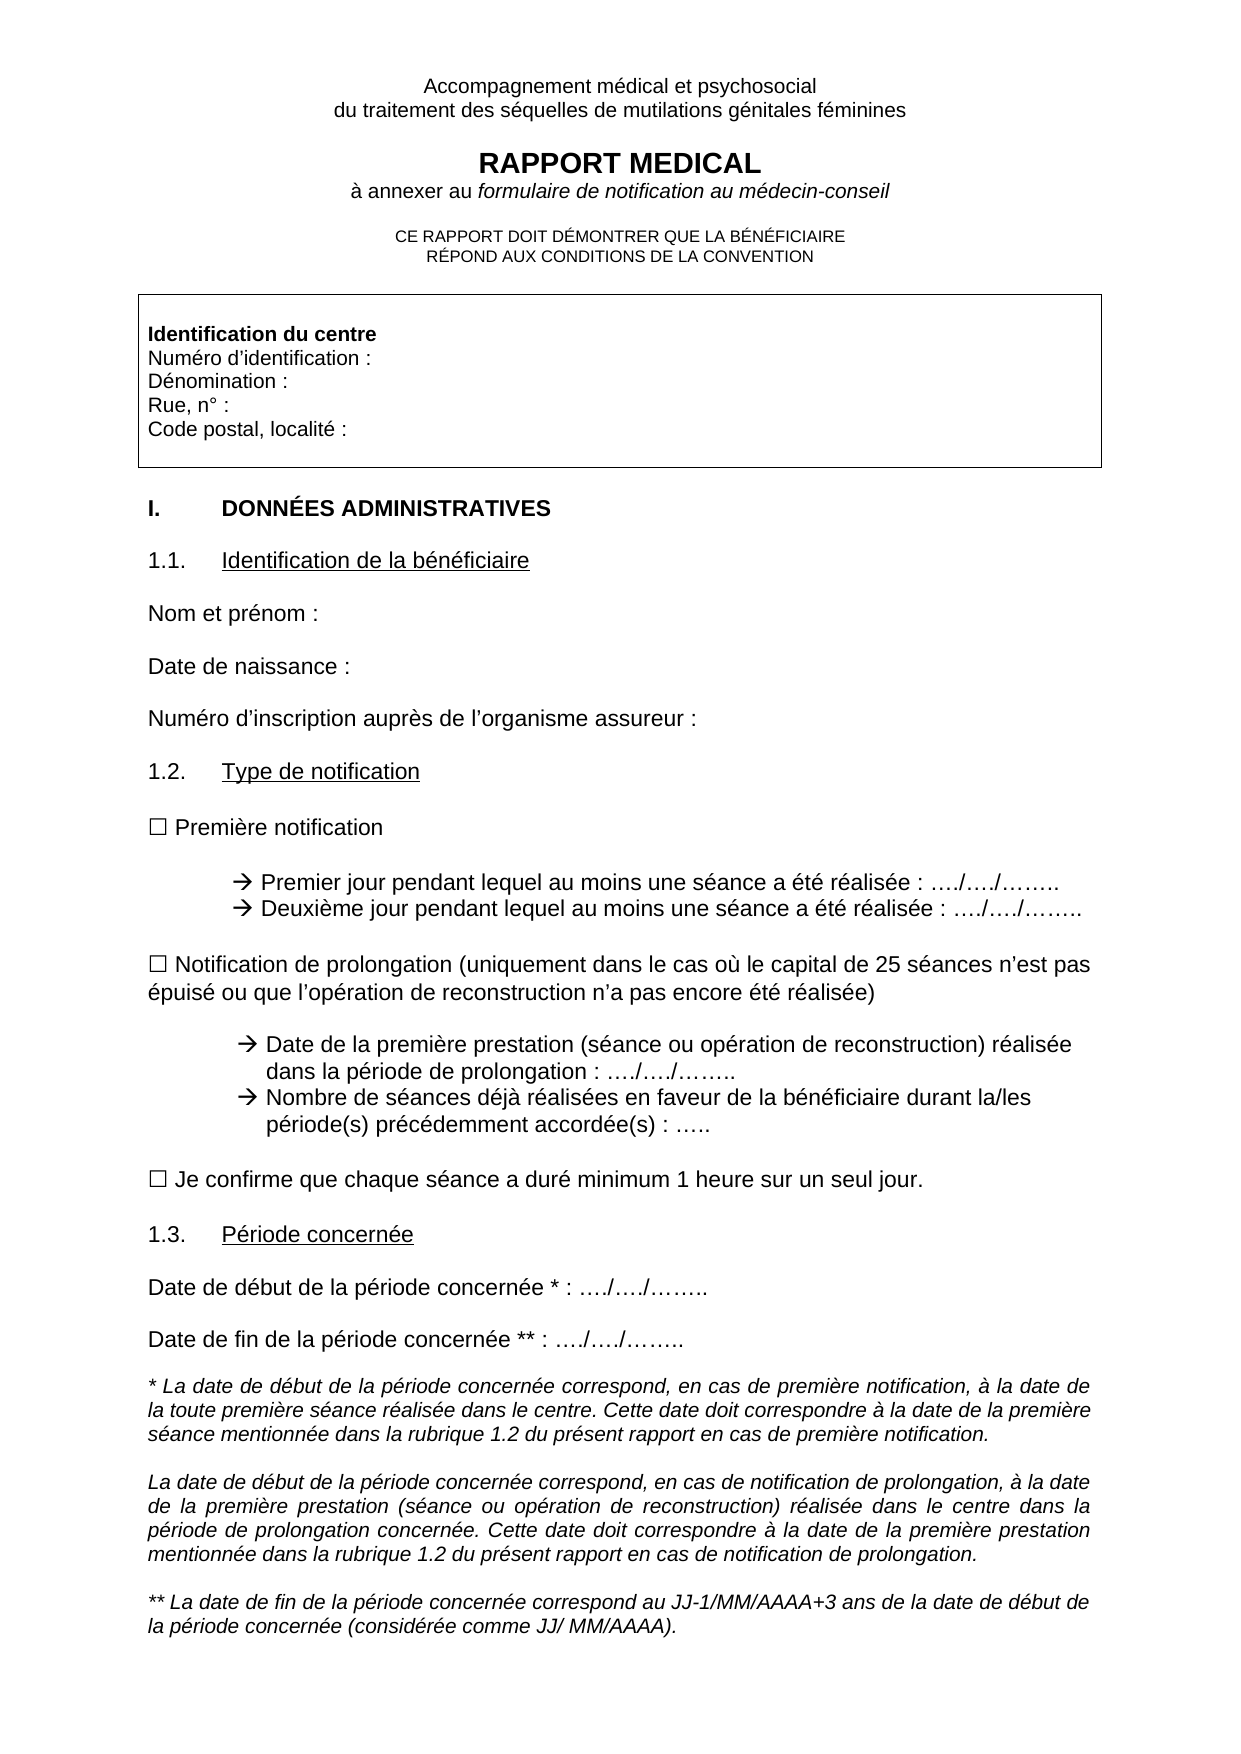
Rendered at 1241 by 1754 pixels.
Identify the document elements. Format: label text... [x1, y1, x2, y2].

text Identification du centre [148, 321, 1092, 345]
text Première notification [148, 811, 1092, 842]
text 1.2. Type de notification [148, 758, 1092, 784]
text I. DONNÉES ADMINISTRATIVES [148, 494, 1092, 521]
text 1.1. Identification de la bénéficiaire [148, 547, 1092, 574]
text RÉPOND AUX CONDITIONS DE LA CONVENTION [148, 246, 1092, 266]
text Accompagnement médical et psychosocial [148, 74, 1092, 98]
text RAPPORT MEDICAL [148, 146, 1092, 179]
text Date de début de la période concernée * : …./…./…….. [148, 1273, 1092, 1300]
text Deuxième jour pendant lequel au moins une séance a été réalisée : …./…./…….. [148, 895, 1092, 921]
text du traitement des séquelles de mutilations génitales féminines [148, 98, 1092, 122]
text Je confirme que chaque séance a duré minimum 1 heure sur un seul jour. [148, 1163, 1092, 1194]
text ** La date de fin de la période concernée correspond au JJ-1/MM/AAAA+3 ans de la date de début de la période concernée (considérée comme JJ/ MM/AAAA). [148, 1590, 1092, 1638]
text 1.3. Période concernée [148, 1221, 1092, 1247]
text Dénomination : [148, 369, 1092, 393]
text Date de naissance : [148, 653, 1092, 679]
text Nombre de séances déjà réalisées en faveur de la bénéficiaire durant la/les période(s) précédemment accordée(s) : ….. [236, 1084, 1092, 1137]
text Rue, n° : [148, 393, 1092, 417]
text Numéro d’identification : [148, 345, 1092, 369]
text Date de fin de la période concernée ** : …./…./…….. [148, 1326, 1092, 1353]
text Nom et prénom : [148, 600, 1092, 626]
text Numéro d’inscription auprès de l’organisme assureur : [148, 705, 1092, 732]
text à annexer au formulaire de notification au médecin-conseil [148, 179, 1092, 203]
text Code postal, localité : [148, 417, 1092, 441]
text Premier jour pendant lequel au moins une séance a été réalisée : …./…./…….. [148, 868, 1092, 895]
text CE RAPPORT DOIT DÉMONTRER QUE LA BÉNÉFICIAIRE [148, 227, 1092, 246]
text La date de début de la période concernée correspond, en cas de notification de prolongation, à la date de la première prestation (séance ou opération de reconstruction) réalisée dans le centre dans la période de prolongation concernée. Cette date doit correspondre à la date de la première prestation mentionnée dans la rubrique 1.2 du présent rapport en cas de notification de prolongation. [148, 1470, 1092, 1566]
text * La date de début de la période concernée correspond, en cas de première notification, à la date de la toute première séance réalisée dans le centre. Cette date doit correspondre à la date de la première séance mentionnée dans la rubrique 1.2 du présent rapport en cas de première notification. [148, 1374, 1092, 1446]
text Notification de prolongation (uniquement dans le cas où le capital de 25 séances n’est pas épuisé ou que l’opération de reconstruction n’a pas encore été réalisée) [148, 947, 1092, 1005]
text Date de la première prestation (séance ou opération de reconstruction) réalisée dans la période de prolongation : …./…./…….. [236, 1031, 1092, 1084]
